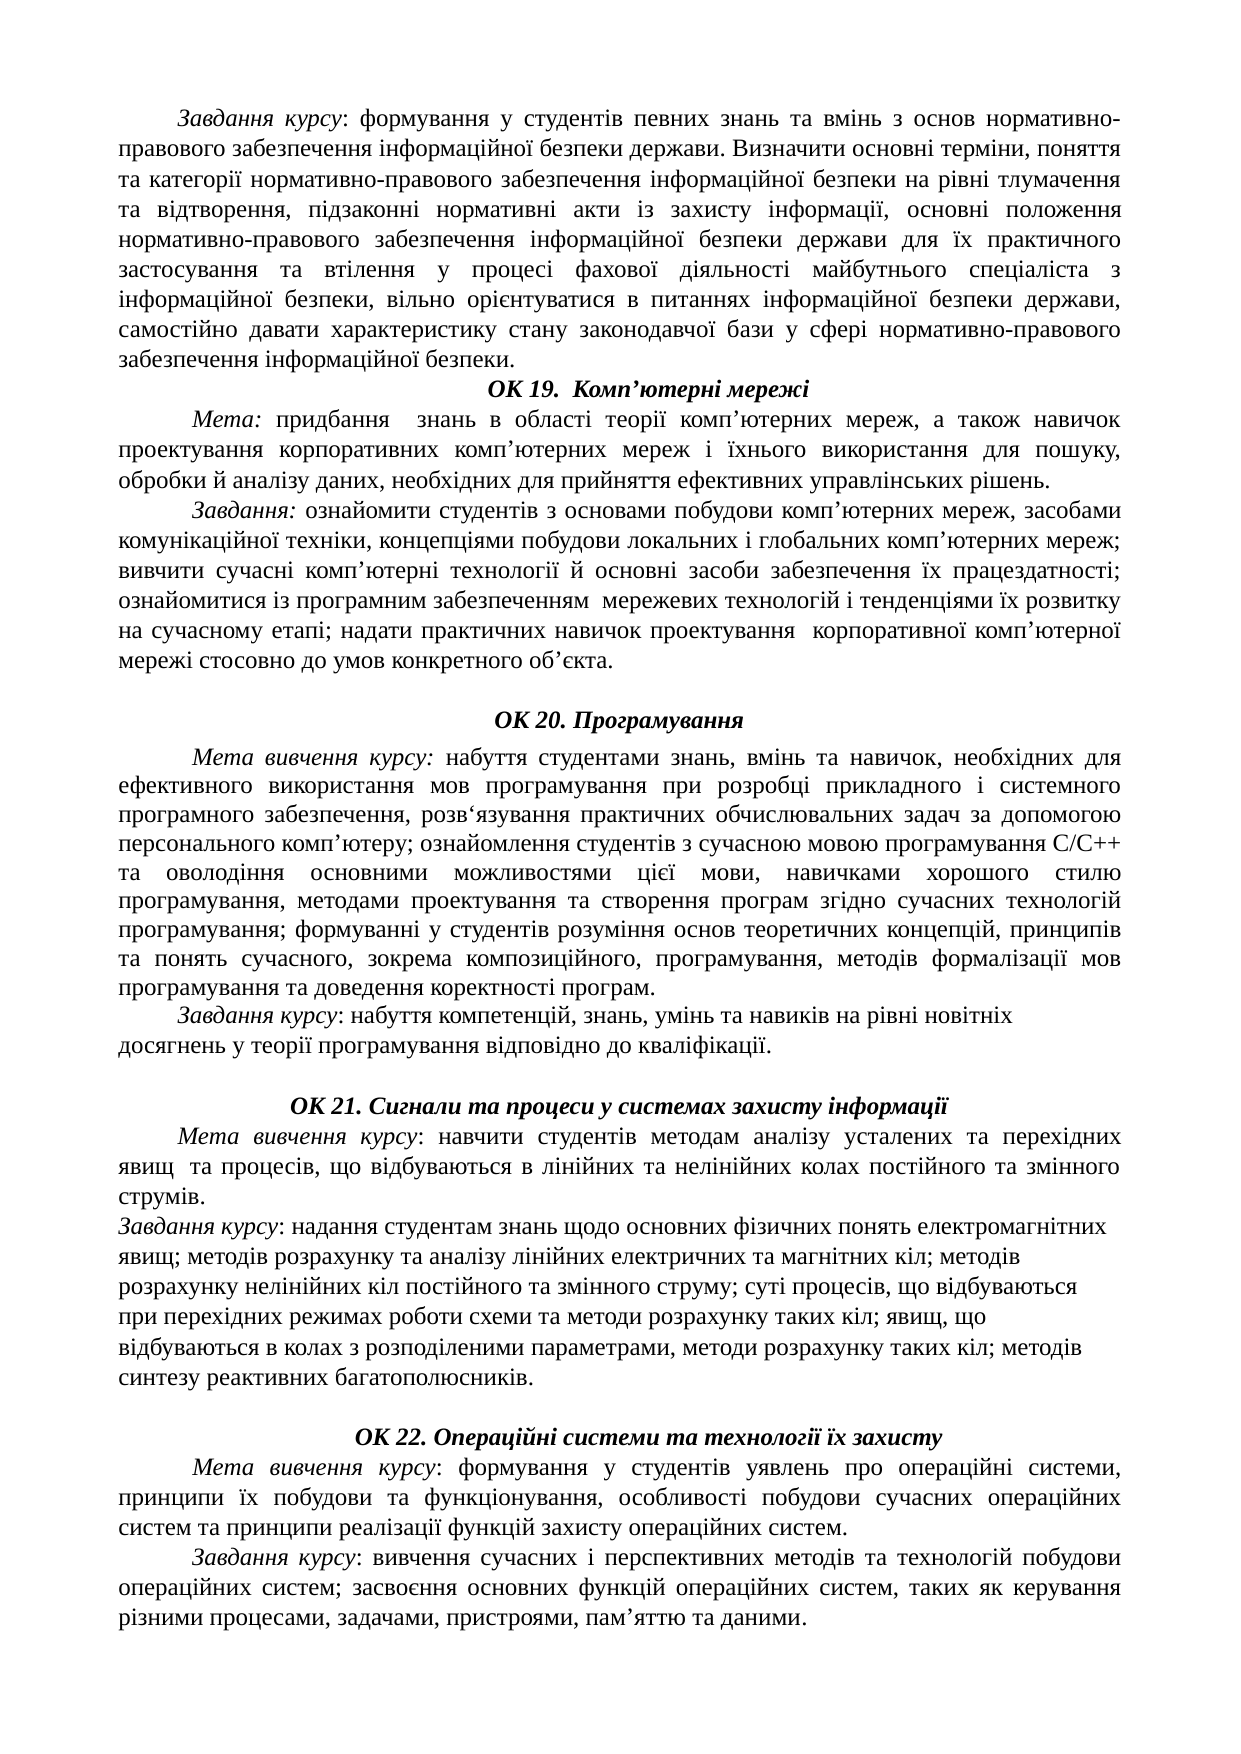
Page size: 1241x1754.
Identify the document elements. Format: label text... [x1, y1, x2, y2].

text Мета вивчення курсу: набуття студентами знань, вмінь та навичок, необхідних для ефективного використання мов програмування при розробці прикладного і системного програмного забезпечення, розв‘язування практичних обчислювальних задач за допомогою персонального комп’ютеру; ознайомлення студентів з сучасною мовою програмування C/С++ та оволодіння основними можливостями цієї мови, навичками хорошого стилю програмування, методами проектування та створення програм згідно сучасних технологій програмування; формуванні у студентів розуміння основ теоретичних концепцій, принципів та понять сучасного, зокрема композиційного, програмування, методів формалізації мов програмування та доведення коректності програм. [118, 742, 1122, 1000]
text Завдання: ознайомити студентів з основами побудови комп’ютерних мереж, засобами комунікаційної техніки, концепціями побудови локальних і глобальних комп’ютерних мереж; вивчити сучасні комп’ютерні технології й основні засоби забезпечення їх працездатності; ознайомитися із програмним забезпеченням мережевих технологій і тенденціями їх розвитку на сучасному етапі; надати практичних навичок проектування корпоративної комп’ютерної мережі стосовно до умов конкретного об’єкта. [118, 495, 1122, 674]
text Мета: придбання знань в області теорії комп’ютерних мереж, а також навичок проектування корпоративних комп’ютерних мереж і їхнього використання для пошуку, обробки й аналізу даних, необхідних для прийняття ефективних управлінських рішень. [118, 404, 1122, 493]
text Мета вивчення курсу: формування у студентів уявлень про операційні системи, принципи їх побудови та функціонування, особливості побудови сучасних операційних систем та принципи реалізації функцій захисту операційних систем. [118, 1452, 1122, 1541]
text Завдання курсу: надання студентам знань щодо основних фізичних понять електромагнітних явищ; методів розрахунку та аналізу лінійних електричних та магнітних кіл; методів розрахунку нелінійних кіл постійного та змінного струму; суті процесів, що відбуваються при перехідних режимах роботи схеми та методи розрахунку таких кіл; явищ, що відбуваються в колах з розподіленими параметрами, методи розрахунку таких кіл; методів синтезу реактивних багатополюсників. [118, 1211, 1122, 1390]
text ОК 22. Операційні системи та технології їх захисту [177, 1422, 1122, 1451]
text ОК 21. Сигнали та процеси у системах захисту інформації [118, 1091, 1122, 1119]
text Завдання курсу: вивчення сучасних і перспективних методів та технологій побудови операційних систем; засвоєння основних функцій операційних систем, таких як керування різними процесами, задачами, пристроями, пам’яттю та даними. [118, 1542, 1122, 1631]
text Мета вивчення курсу: навчити студентів методам аналізу усталених та перехідних явищ та процесів, що відбуваються в лінійних та нелінійних колах постійного та змінного струмів. [118, 1121, 1122, 1210]
text ОК 20. Програмування [118, 706, 1122, 734]
text Завдання курсу: формування у студентів певних знань та вмінь з основ нормативно-правового забезпечення інформаційної безпеки держави. Визначити основні терміни, поняття та категорії нормативно-правового забезпечення інформаційної безпеки на рівні тлумачення та відтворення, підзаконні нормативні акти із захисту інформації, основні положення нормативно-правового забезпечення інформаційної безпеки держави для їх практичного застосування та втілення у процесі фахової діяльності майбутнього спеціаліста з інформаційної безпеки, вільно орієнтуватися в питаннях інформаційної безпеки держави, самостійно давати характеристику стану законодавчої бази у сфері нормативно-правового забезпечення інформаційної безпеки. [118, 103, 1122, 373]
text Завдання курсу: набуття компетенцій, знань, умінь та навиків на рівні новітніх досягнень у теорії програмування відповідно до кваліфікації. [118, 1000, 1122, 1059]
text ОК 19. Комп’ютерні мережі [177, 374, 1122, 403]
